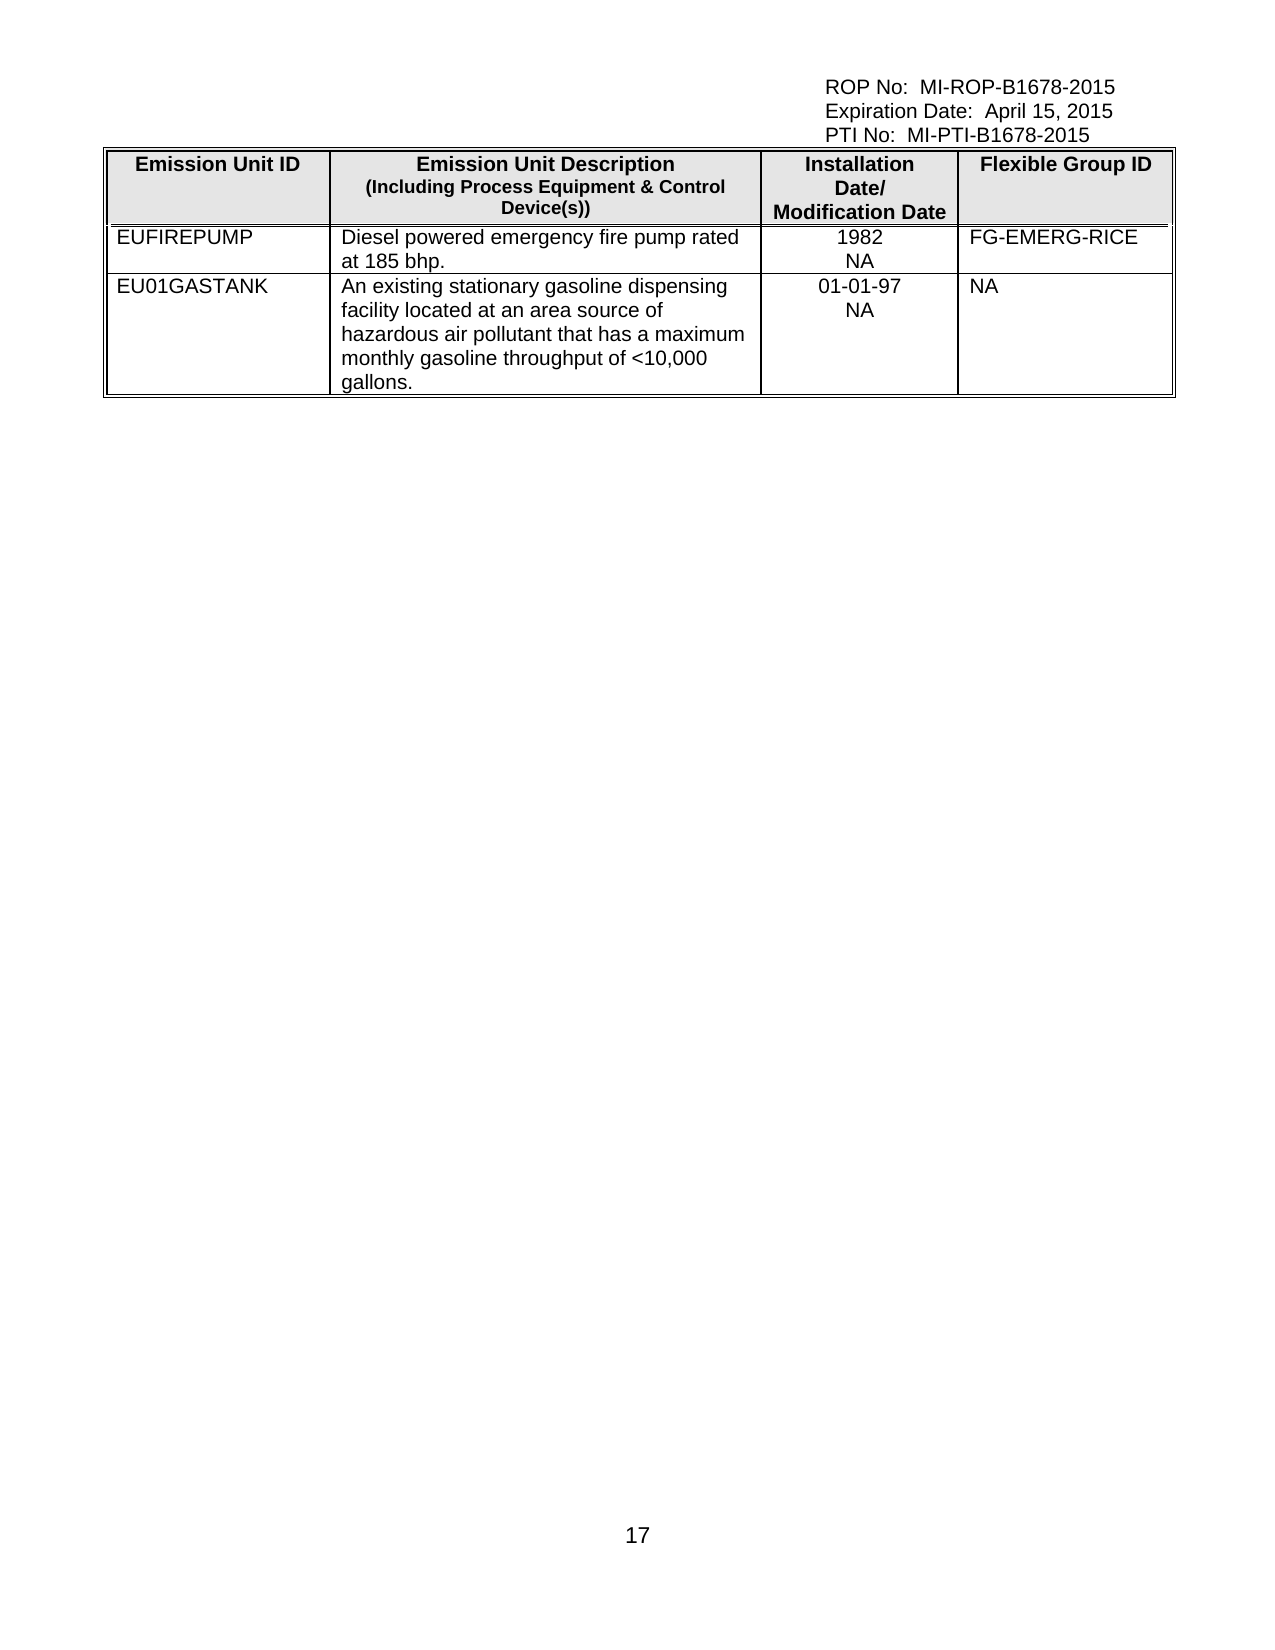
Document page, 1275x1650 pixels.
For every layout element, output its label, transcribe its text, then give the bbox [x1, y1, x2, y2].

table_cell Diesel powered emergency fire pump rated at 185 bhp. [331, 227, 760, 273]
table_header Installation Date/ Modification Date [762, 152, 957, 223]
table_cell EU01GASTANK [108, 274, 329, 394]
table_cell EUFIREPUMP [108, 224, 329, 273]
table_cell An existing stationary gasoline dispensing facility located at an area source of hazardous air pollutant that has a maximum monthly gasoline throughput of <10,000 gallons. [331, 274, 760, 394]
table_header Emission Unit ID [108, 152, 329, 223]
table_cell 01-01-97 NA [762, 274, 957, 394]
table_header Flexible Group ID [959, 152, 1172, 223]
table_cell FG-EMERG-RICE [959, 224, 1172, 273]
table_cell NA [959, 274, 1172, 394]
table_cell 1982 NA [762, 227, 957, 273]
table_header Emission Unit Description (Including Process Equipment & Control Device(s)) [331, 152, 760, 223]
